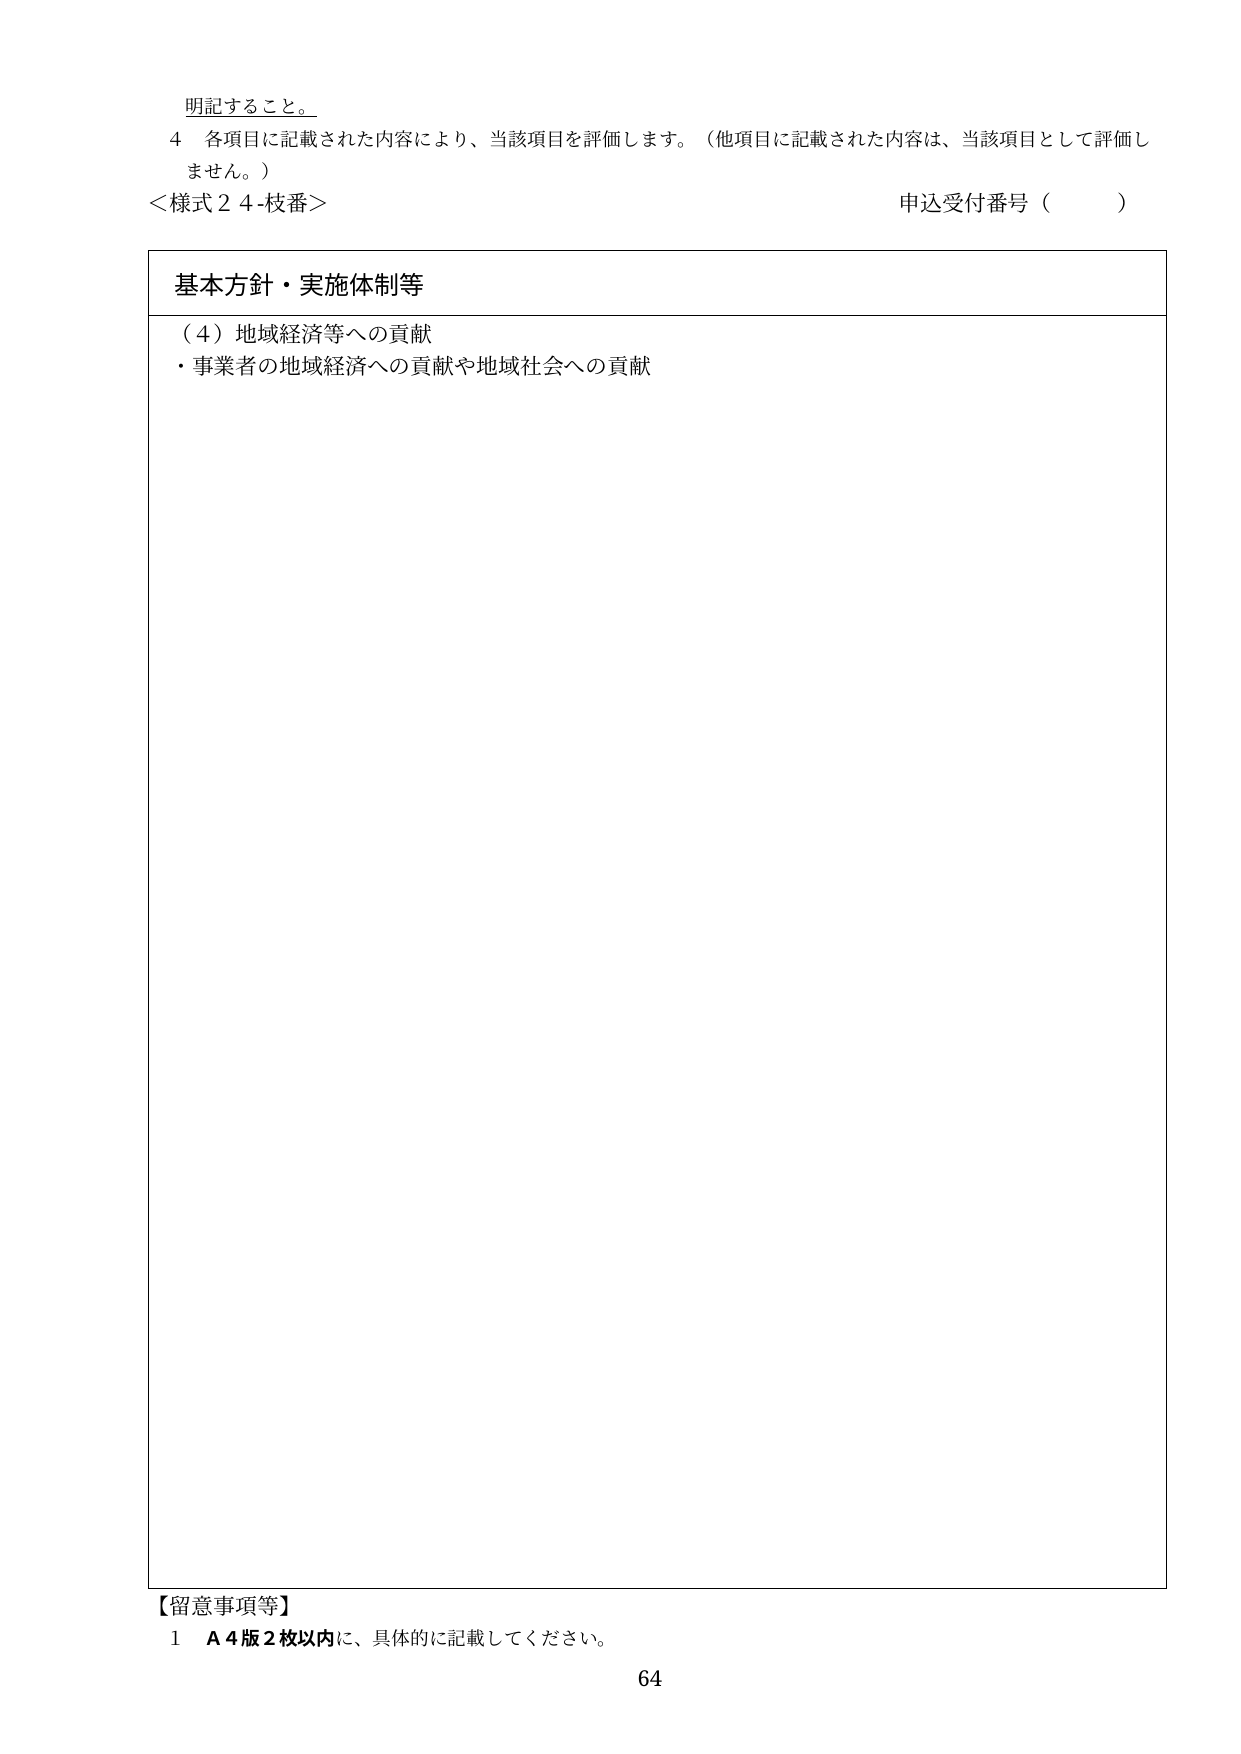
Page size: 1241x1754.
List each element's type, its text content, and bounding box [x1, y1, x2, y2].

table_header 基本方針・実施体制等 [149, 251, 1166, 315]
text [167, 90, 1152, 122]
table_cell （４）地域経済等への貢献 ・事業者の地域経済への貢献や地域社会への貢献 [149, 316, 1166, 1588]
text ４ 各項目に記載された内容により、当該項目を評価します。（他項目に記載された内容は、当該項目として評価しません。） [167, 122, 1152, 186]
text １ Ａ４版２枚以内に、具体的に記載してください。 [148, 1621, 1152, 1653]
text 【留意事項等】 [148, 1589, 1152, 1621]
text ＜様式２４-枝番＞ 申込受付番号（ ） [148, 186, 1152, 218]
